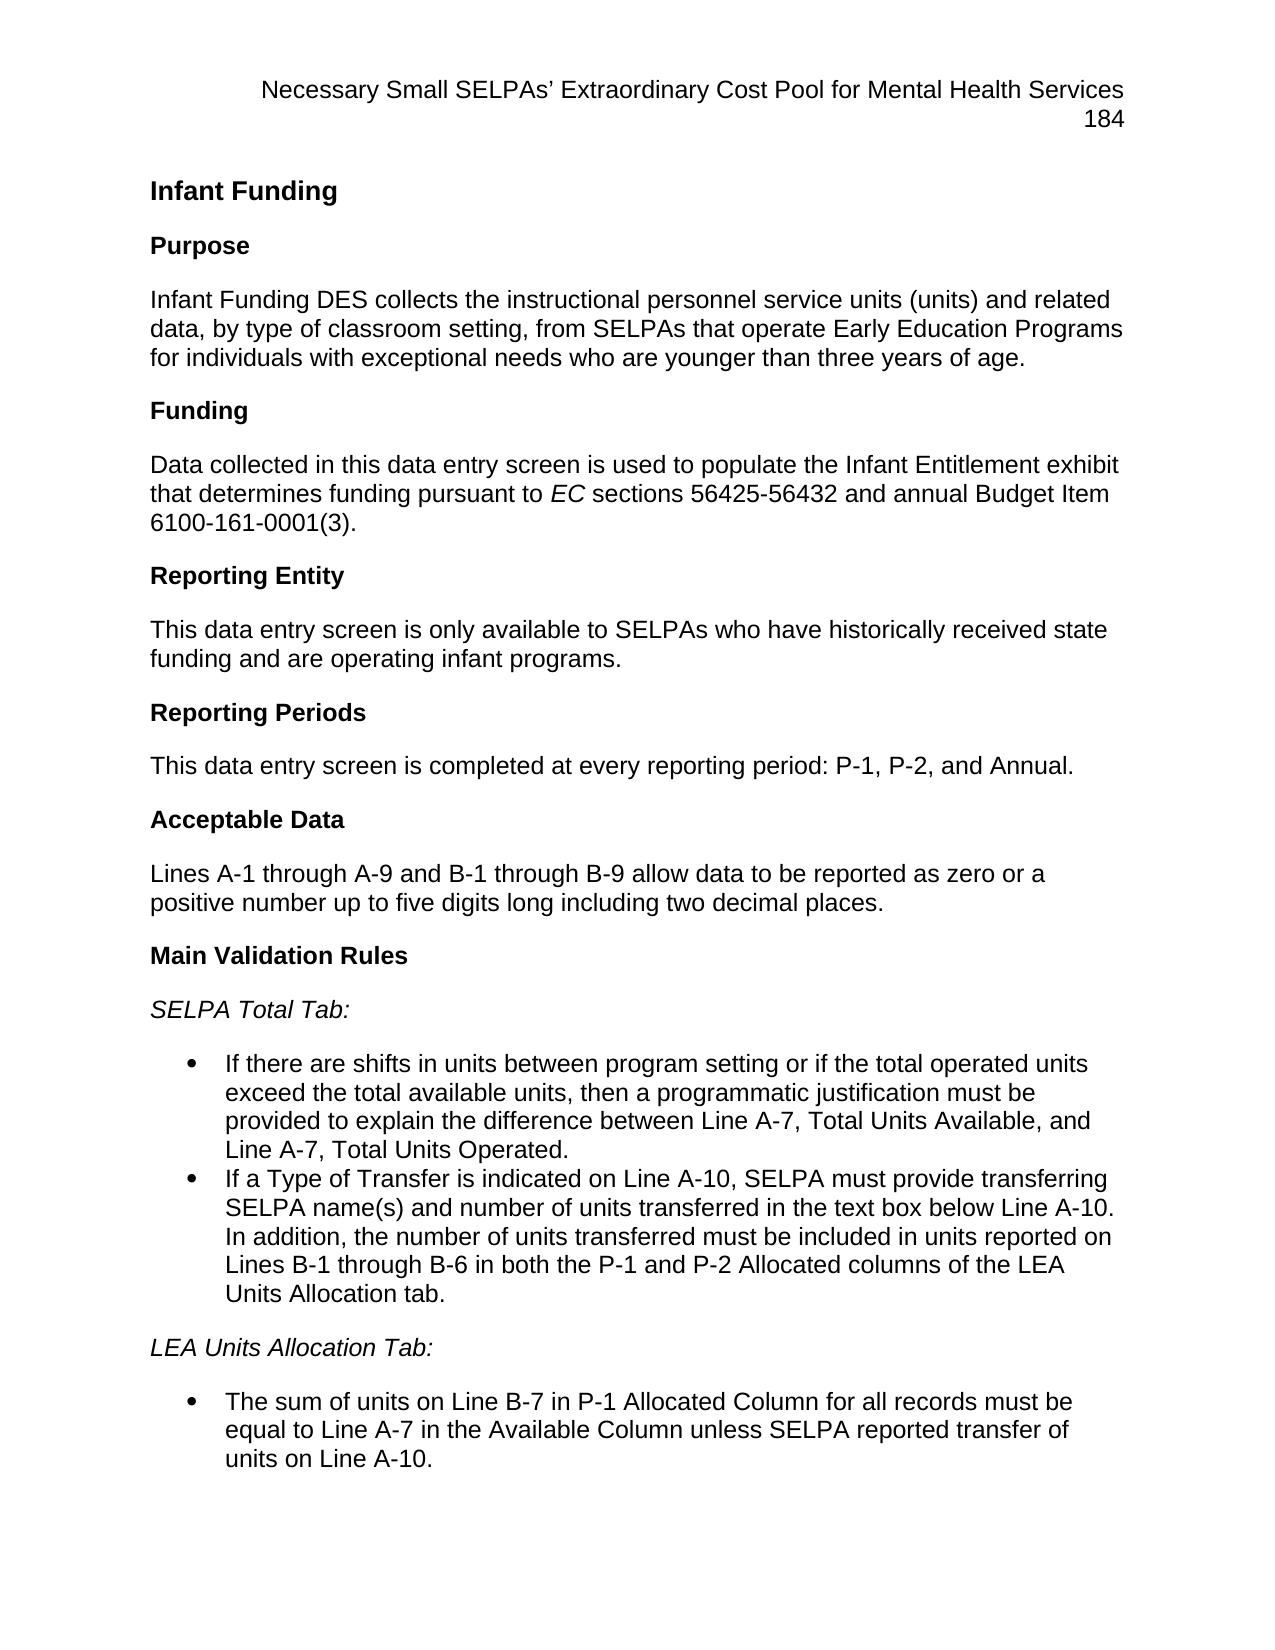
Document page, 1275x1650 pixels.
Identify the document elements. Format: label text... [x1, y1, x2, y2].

list The sum of units on Line B-7 in P-1 Allocated Column for all records must be equal to Line A-7 in the Available Column unless SELPA reported transfer of units on Line A-10. [187, 1386, 1125, 1473]
text This data entry screen is completed at every reporting period: P-1, P-2, and Annual. [150, 751, 1125, 780]
text This data entry screen is only available to SELPAs who have historically received state funding and are operating infant programs. [150, 615, 1125, 672]
list If a Type of Transfer is indicated on Line A-10, SELPA must provide transferring SELPA name(s) and number of units transferred in the text box below Line A-10. In addition, the number of units transferred must be included in units reported on Lines B-1 through B-6 in both the P-1 and P-2 Allocated columns of the LEA Units Allocation tab. [187, 1164, 1125, 1308]
text Infant Funding DES collects the instructional personnel service units (units) and related data, by type of classroom setting, from SELPAs that operate Early Education Programs for individuals with exceptional needs who are younger than three years of age. [150, 285, 1125, 371]
list If there are shifts in units between program setting or if the total operated units exceed the total available units, then a programmatic justification must be provided to explain the difference between Line A-7, Total Units Available, and Line A-7, Total Units Operated. [187, 1049, 1125, 1164]
text Data collected in this data entry screen is used to populate the Infant Entitlement exhibit that determines funding pursuant to EC sections 56425-56432 and annual Budget Item 6100-161-0001(3). [150, 450, 1125, 536]
subtitle Acceptable Data [150, 805, 1125, 834]
text Lines A-1 through A-9 and B-1 through B-9 allow data to be reported as zero or a positive number up to five digits long including two decimal places. [150, 859, 1125, 916]
subtitle Main Validation Rules [150, 941, 1125, 970]
subtitle Funding [150, 396, 1125, 425]
subtitle SELPA Total Tab: [150, 995, 1125, 1024]
subtitle Reporting Periods [150, 697, 1125, 726]
subtitle Purpose [150, 231, 1125, 260]
subtitle LEA Units Allocation Tab: [150, 1333, 1125, 1361]
subtitle Infant Funding [150, 175, 1125, 206]
subtitle Reporting Entity [150, 561, 1125, 590]
